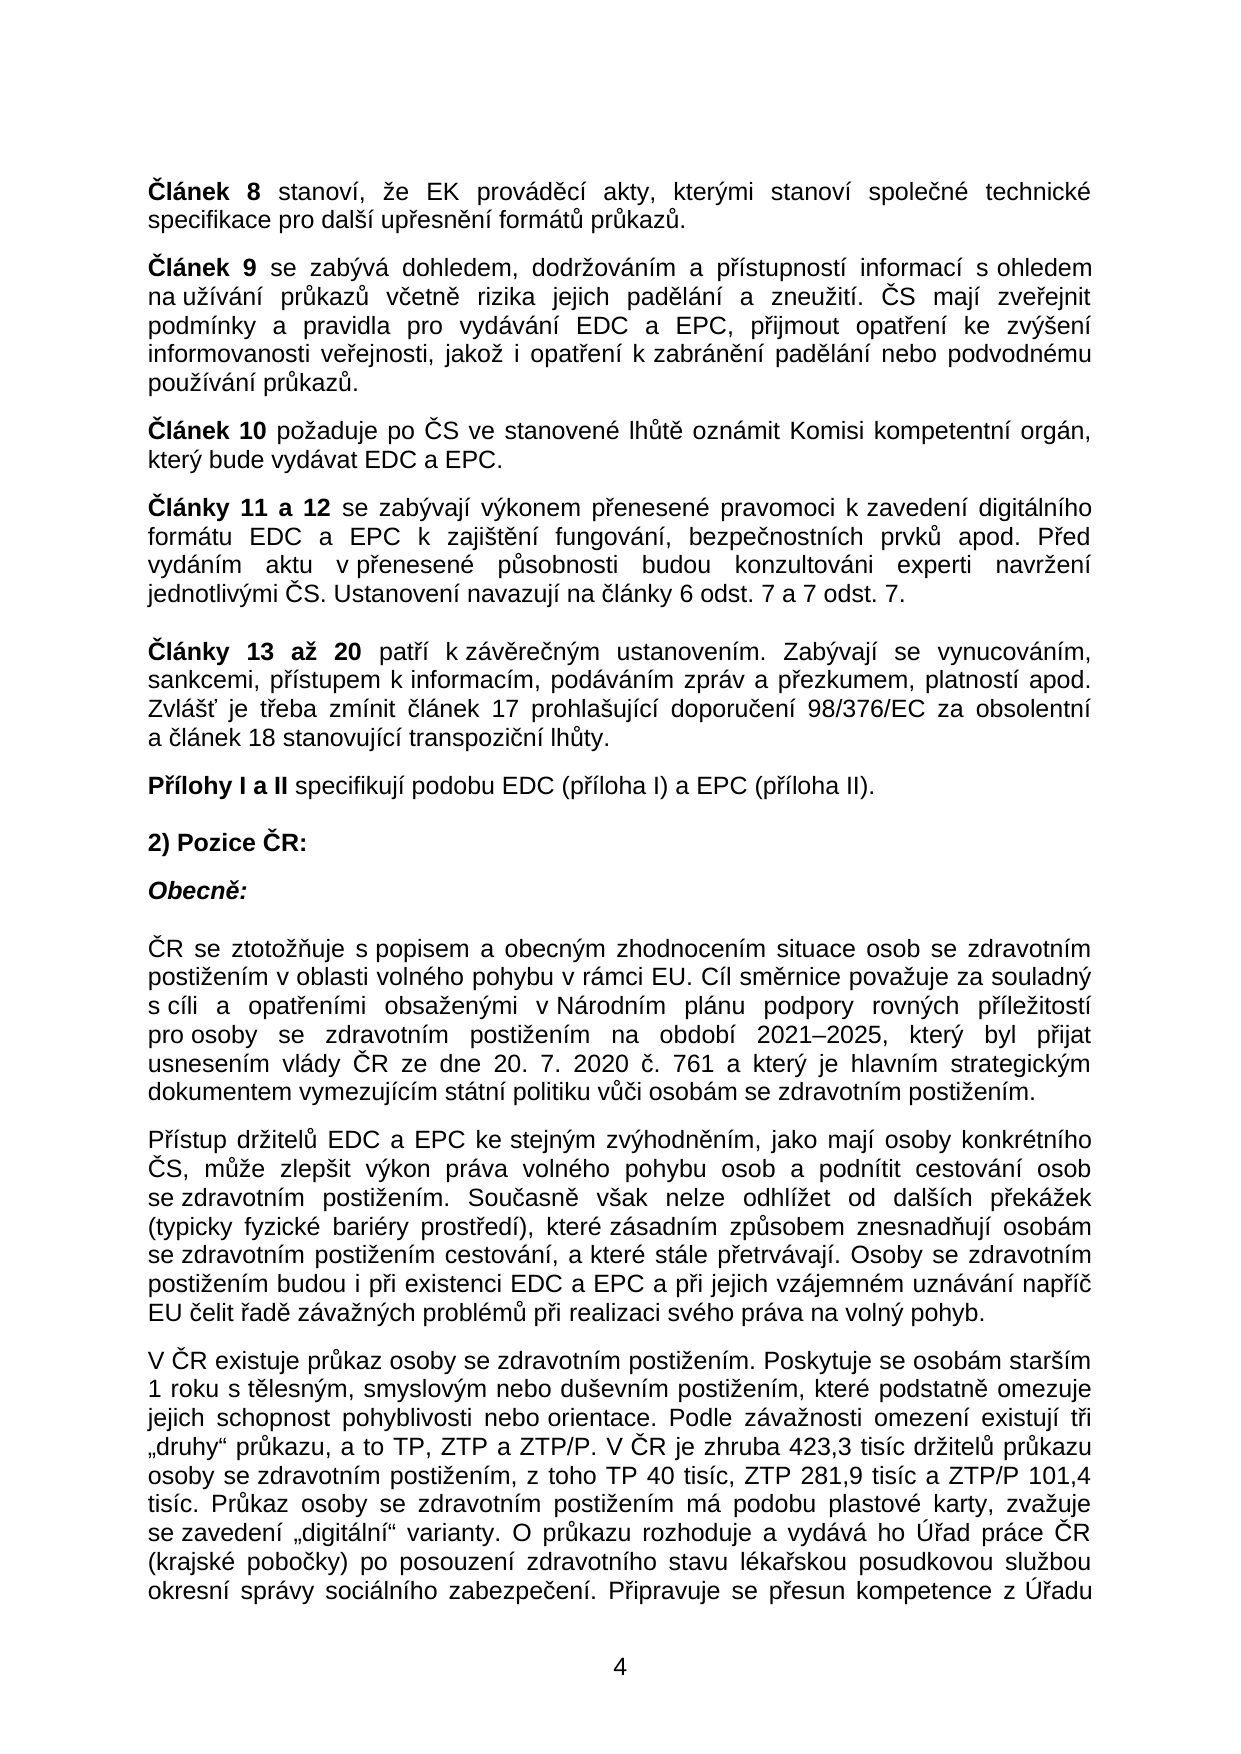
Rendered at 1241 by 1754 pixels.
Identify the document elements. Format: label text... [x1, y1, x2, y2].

text ČR se ztotožňuje s popisem a obecným zhodnocením situace osob se zdravotním postižením v oblasti volného pohybu v rámci EU. Cíl směrnice považuje za souladný s cíli a opatřeními obsaženými v Národním plánu podpory rovných příležitostí pro osoby se zdravotním postižením na období 2021–2025, který byl přijat usnesením vlády ČR ze dne 20. 7. 2020 č. 761 a který je hlavním strategickým dokumentem vymezujícím státní politiku vůči osobám se zdravotním postižením. [148, 933, 1092, 1106]
text Články 13 až 20 patří k závěrečným ustanovením. Zabývají se vynucováním, sankcemi, přístupem k informacím, podáváním zpráv a přezkumem, platností apod. Zvlášť je třeba zmínit článek 17 prohlašující doporučení 98/376/EC za obsolentní a článek 18 stanovující transpoziční lhůty. [148, 636, 1092, 751]
text Článek 10 požaduje po ČS ve stanovené lhůtě oznámit Komisi kompetentní orgán, který bude vydávat EDC a EPC. [148, 416, 1092, 473]
text Články 11 a 12 se zabývají výkonem přenesené pravomoci k zavedení digitálního formátu EDC a EPC k zajištění fungování, bezpečnostních prvků apod. Před vydáním aktu v přenesené působnosti budou konzultováni experti navržení jednotlivými ČS. Ustanovení navazují na články 6 odst. 7 a 7 odst. 7. [148, 493, 1092, 608]
text 2) Pozice ČR: [148, 828, 1092, 857]
text Přílohy I a II specifikují podobu EDC (příloha I) a EPC (příloha II). [148, 771, 1092, 799]
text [148, 1346, 1092, 1604]
text Článek 8 stanoví, že EK prováděcí akty, kterými stanoví společné technické specifikace pro další upřesnění formátů průkazů. [148, 176, 1092, 234]
text Článek 9 se zabývá dohledem, dodržováním a přístupností informací s ohledem na užívání průkazů včetně rizika jejich padělání a zneužití. ČS mají zveřejnit podmínky a pravidla pro vydávání EDC a EPC, přijmout opatření ke zvýšení informovanosti veřejnosti, jakož i opatření k zabránění padělání nebo podvodnému používání průkazů. [148, 253, 1092, 397]
text Přístup držitelů EDC a EPC ke stejným zvýhodněním, jako mají osoby konkrétního ČS, může zlepšit výkon práva volného pohybu osob a podnítit cestování osob se zdravotním postižením. Současně však nelze odhlížet od dalších překážek (typicky fyzické bariéry prostředí), které zásadním způsobem znesnadňují osobám se zdravotním postižením cestování, a které stále přetrvávají. Osoby se zdravotním postižením budou i při existenci EDC a EPC a při jejich vzájemném uznávání napříč EU čelit řadě závažných problémů při realizaci svého práva na volný pohyb. [148, 1125, 1092, 1326]
text Obecně: [148, 876, 1092, 905]
